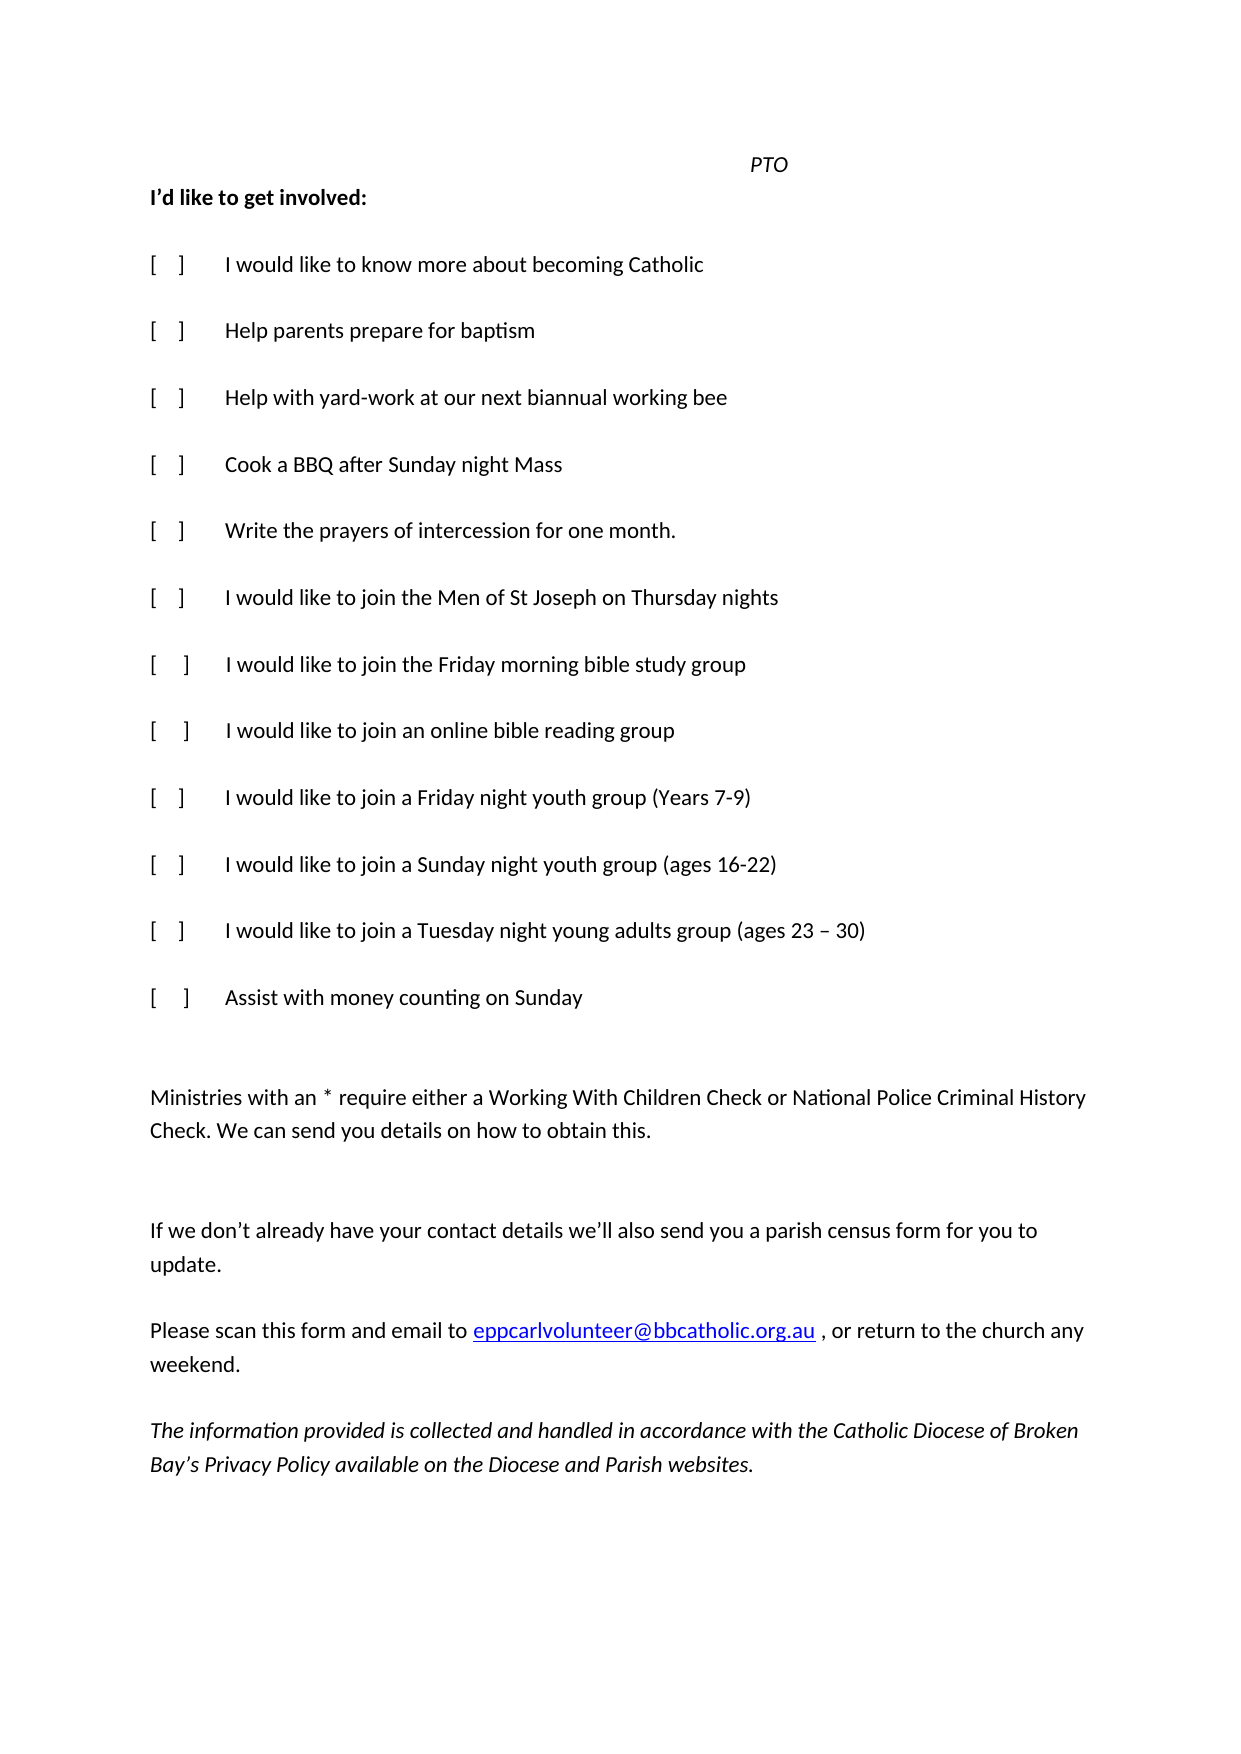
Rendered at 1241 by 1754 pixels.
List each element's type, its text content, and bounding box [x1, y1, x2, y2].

text [ ] I would like to join an online bible reading group [150, 717, 1090, 745]
text [ ] I would like to join the Men of St Joseph on Thursday nights [150, 583, 1090, 611]
text [ ] Cook a BBQ after Sunday night Mass [150, 450, 1090, 478]
text [ ] I would like to join a Sunday night youth group (ages 16-22) [150, 850, 1090, 878]
text Ministries with an * require either a Working With Children Check or National Police Criminal History Check. We can send you details on how to obtain this. [150, 1083, 1090, 1145]
text PTO [150, 150, 1090, 178]
text [ ] I would like to join a Friday night youth group (Years 7-9) [150, 783, 1090, 811]
text Please scan this form and email to eppcarlvolunteer@bbcatholic.org.au , or return to the church any weekend. [150, 1317, 1090, 1378]
text [ ] I would like to know more about becoming Catholic [150, 250, 1090, 278]
text [ ] Assist with money counting on Sunday [150, 983, 1090, 1011]
text [ ] Help parents prepare for baptism [150, 317, 1090, 345]
text [ ] I would like to join a Tuesday night young adults group (ages 23 – 30) [150, 917, 1090, 945]
text [ ] I would like to join the Friday morning bible study group [150, 650, 1090, 678]
text [ ] Help with yard-work at our next biannual working bee [150, 383, 1090, 411]
text [ ] Write the prayers of intercession for one month. [150, 517, 1090, 545]
text If we don’t already have your contact details we’ll also send you a parish census form for you to update. [150, 1217, 1090, 1278]
text I’d like to get involved: [150, 183, 1090, 211]
text The information provided is collected and handled in accordance with the Catholic Diocese of Broken Bay’s Privacy Policy available on the Diocese and Parish websites. [150, 1417, 1090, 1478]
